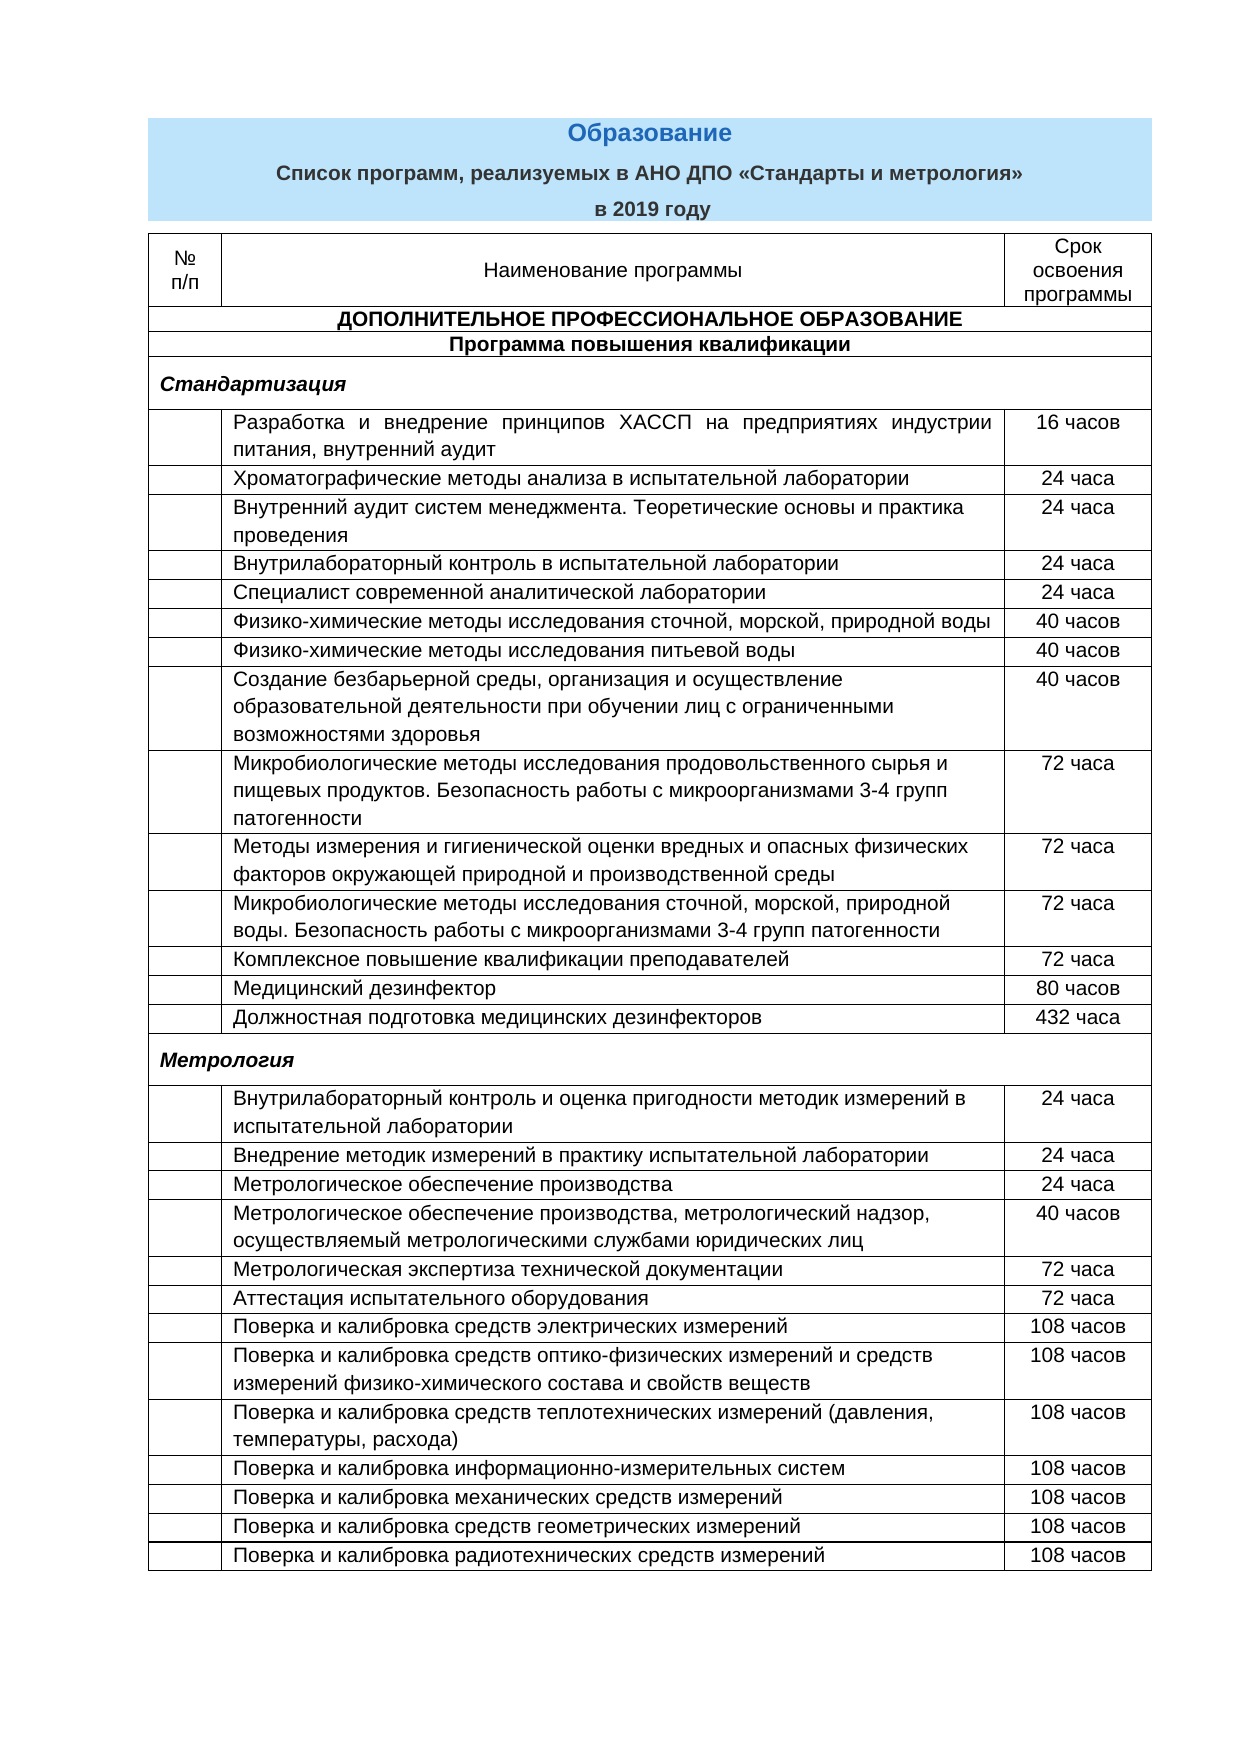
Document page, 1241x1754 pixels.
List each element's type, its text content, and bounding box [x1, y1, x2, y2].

table_cell [149, 1143, 221, 1170]
table_cell Внедрение методик измерений в практику испытательной лаборатории [222, 1143, 1004, 1170]
table_cell 108 часов [1005, 1314, 1151, 1342]
table_cell Специалист современной аналитической лаборатории [222, 580, 1004, 608]
table_cell Поверка и калибровка средств геометрических измерений [222, 1514, 1004, 1541]
table_cell 108 часов [1005, 1485, 1151, 1513]
table_cell [149, 1171, 221, 1199]
table_cell 72 часа [1005, 947, 1151, 975]
table_cell Поверка и калибровка средств оптико-физических измерений и средств измерений физико-химического состава и свойств веществ [222, 1343, 1004, 1398]
table_cell [149, 1086, 221, 1142]
table_cell 16 часов [1005, 410, 1151, 465]
table_cell 40 часов [1005, 638, 1151, 666]
table_cell Микробиологические методы исследования продовольственного сырья и пищевых продуктов. Безопасность работы с микроорганизмами 3-4 групп патогенности [222, 751, 1004, 833]
table_cell 72 часа [1005, 891, 1151, 946]
table_header № п/п [149, 234, 221, 306]
table_header Наименование программы [222, 234, 1004, 306]
table_cell 80 часов [1005, 976, 1151, 1004]
table_cell Хроматографические методы анализа в испытательной лаборатории [222, 466, 1004, 494]
table_cell Физико-химические методы исследования питьевой воды [222, 638, 1004, 666]
table_cell [149, 667, 221, 749]
table_cell Метрологическое обеспечение производства, метрологический надзор, осуществляемый метрологическими службами юридических лиц [222, 1200, 1004, 1256]
table_cell [149, 834, 221, 890]
table_cell [149, 1485, 221, 1513]
table_cell Медицинский дезинфектор [222, 976, 1004, 1004]
table_cell [149, 1314, 221, 1342]
table_cell 72 часа [1005, 751, 1151, 833]
table_cell [149, 551, 221, 579]
table_cell Метрологическая экспертиза технической документации [222, 1257, 1004, 1284]
table_cell [149, 1514, 221, 1541]
text Образование [148, 118, 1152, 147]
table_cell [149, 1400, 221, 1455]
table_cell Поверка и калибровка механических средств измерений [222, 1485, 1004, 1513]
table_cell Метрология [149, 1034, 1151, 1085]
table_cell Метрологическое обеспечение производства [222, 1171, 1004, 1199]
table_cell 72 часа [1005, 1257, 1151, 1284]
table_cell Поверка и калибровка средств теплотехнических измерений (давления, температуры, расхода) [222, 1400, 1004, 1455]
table_cell 40 часов [1005, 609, 1151, 637]
table_cell Внутрилабораторный контроль в испытательной лаборатории [222, 551, 1004, 579]
table_cell 108 часов [1005, 1543, 1151, 1570]
table_cell [149, 1543, 221, 1570]
table_cell Комплексное повышение квалификации преподавателей [222, 947, 1004, 975]
table_cell Микробиологические методы исследования сточной, морской, природной воды. Безопасность работы с микроорганизмами 3-4 групп патогенности [222, 891, 1004, 946]
table_cell Поверка и калибровка средств электрических измерений [222, 1314, 1004, 1342]
table_cell 40 часов [1005, 667, 1151, 749]
table_cell Внутренний аудит систем менеджмента. Теоретические основы и практика проведения [222, 495, 1004, 550]
table_cell [149, 495, 221, 550]
text Список программ, реализуемых в АНО ДПО «Стандарты и метрология» [148, 161, 1152, 185]
table_cell ДОПОЛНИТЕЛЬНОЕ ПРОФЕССИОНАЛЬНОЕ ОБРАЗОВАНИЕ [149, 307, 1151, 331]
table_cell Поверка и калибровка информационно-измерительных систем [222, 1456, 1004, 1484]
table_cell 24 часа [1005, 1086, 1151, 1142]
table_cell 24 часа [1005, 495, 1151, 550]
table_cell [149, 638, 221, 666]
table_cell [149, 466, 221, 494]
table_cell [149, 751, 221, 833]
table_cell 24 часа [1005, 551, 1151, 579]
table_cell Поверка и калибровка радиотехнических средств измерений [222, 1543, 1004, 1570]
table_cell 24 часа [1005, 466, 1151, 494]
table_cell Внутрилабораторный контроль и оценка пригодности методик измерений в испытательной лаборатории [222, 1086, 1004, 1142]
table_cell [149, 976, 221, 1004]
text в 2019 году [148, 197, 1152, 221]
table_cell 24 часа [1005, 1171, 1151, 1199]
table_cell 72 часа [1005, 834, 1151, 890]
table_cell 24 часа [1005, 580, 1151, 608]
table_cell Физико-химические методы исследования сточной, морской, природной воды [222, 609, 1004, 637]
table_cell Аттестация испытательного оборудования [222, 1286, 1004, 1313]
table_cell [149, 891, 221, 946]
table_cell 108 часов [1005, 1456, 1151, 1484]
table_cell Методы измерения и гигиенической оценки вредных и опасных физических факторов окружающей природной и производственной среды [222, 834, 1004, 890]
table_cell [149, 1257, 221, 1284]
table_cell [149, 1343, 221, 1398]
table_cell [149, 609, 221, 637]
table_header Срок освоения программы [1005, 234, 1151, 306]
table_cell Программа повышения квалификации [149, 332, 1151, 356]
table_cell [149, 1456, 221, 1484]
table_cell Должностная подготовка медицинских дезинфекторов [222, 1005, 1004, 1033]
table_cell 108 часов [1005, 1400, 1151, 1455]
table_cell 108 часов [1005, 1514, 1151, 1541]
table_cell 72 часа [1005, 1286, 1151, 1313]
table_cell 108 часов [1005, 1343, 1151, 1398]
table_cell [149, 1200, 221, 1256]
table_cell Разработка и внедрение принципов ХАССП на предприятиях индустрии питания, внутренний аудит [222, 410, 1004, 465]
table_cell 40 часов [1005, 1200, 1151, 1256]
table_cell [149, 947, 221, 975]
table_cell [149, 1005, 221, 1033]
table_cell [149, 1286, 221, 1313]
table_cell 24 часа [1005, 1143, 1151, 1170]
table_cell [149, 580, 221, 608]
table_cell 432 часа [1005, 1005, 1151, 1033]
table_cell Создание безбарьерной среды, организация и осуществление образовательной деятельности при обучении лиц с ограниченными возможностями здоровья [222, 667, 1004, 749]
table_cell [149, 410, 221, 465]
table_cell Стандартизация [149, 357, 1151, 409]
